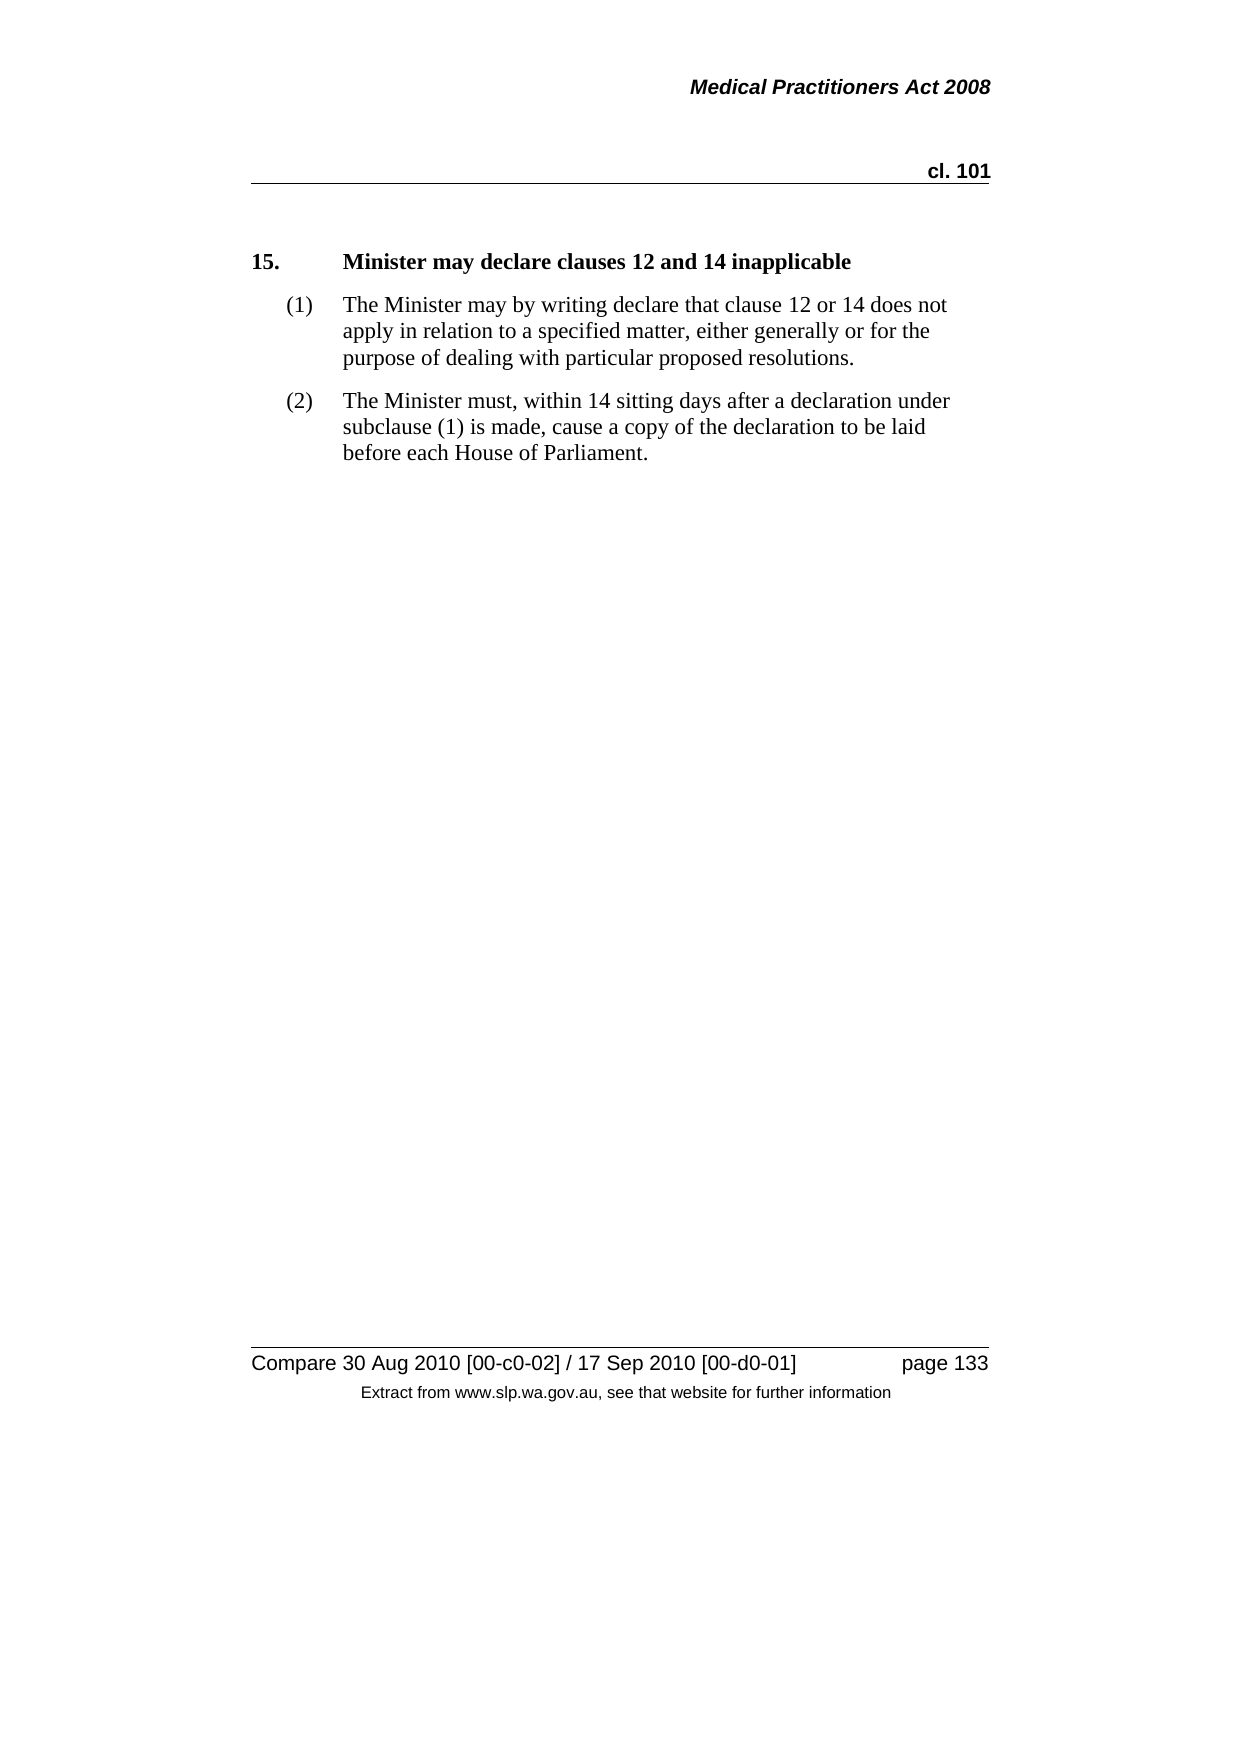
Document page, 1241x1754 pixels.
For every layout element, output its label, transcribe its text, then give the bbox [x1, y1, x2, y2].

text (1) The Minister may by writing declare that clause 12 or 14 does not apply in relation to a specified matter, either generally or for the purpose of dealing with particular proposed resolutions. [251, 291, 989, 370]
subtitle 15. Minister may declare clauses 12 and 14 inapplicable [251, 248, 989, 274]
text (2) The Minister must, within 14 sitting days after a declaration under subclause (1) is made, cause a copy of the declaration to be laid before each House of Parliament. [251, 387, 989, 466]
